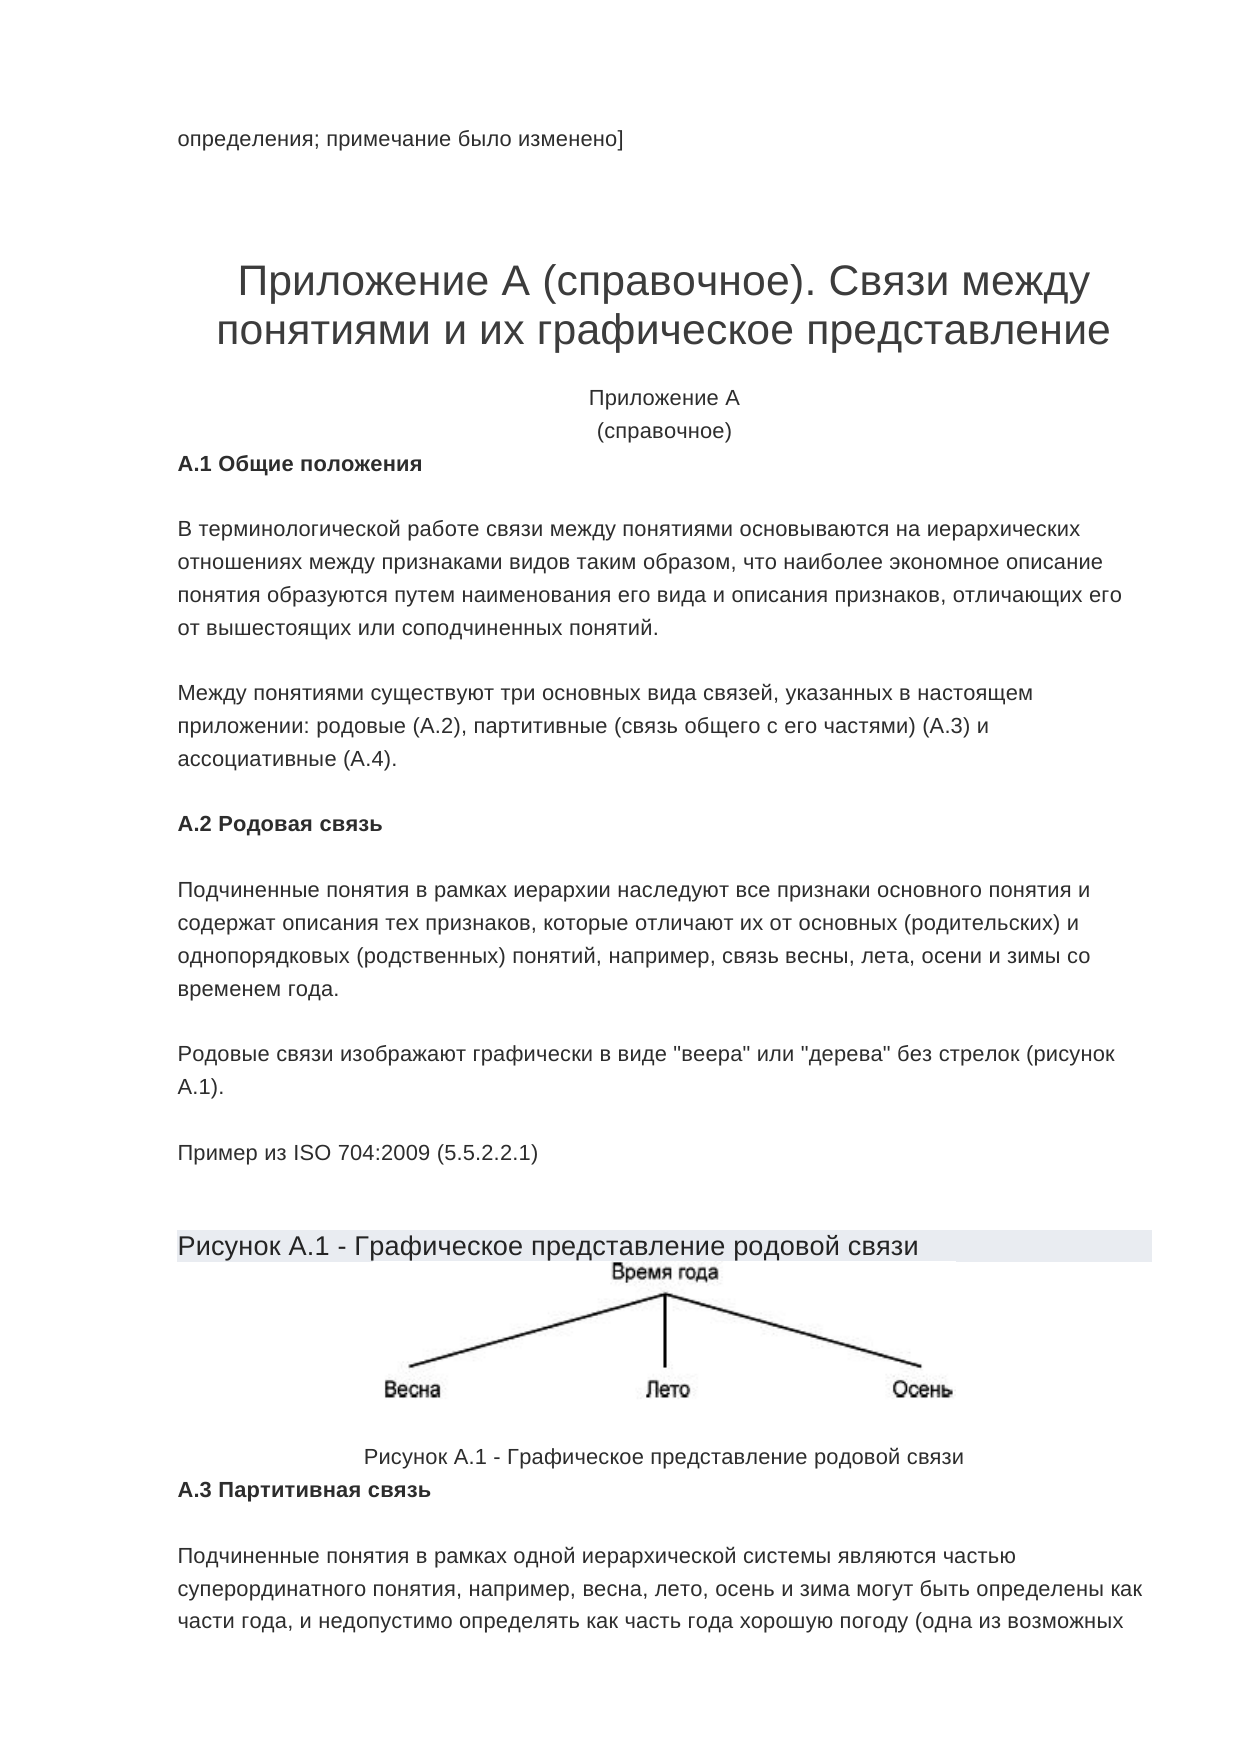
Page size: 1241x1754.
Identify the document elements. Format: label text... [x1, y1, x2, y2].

text Рисунок А.1 - Графическое представление родовой связи [177, 1404, 1152, 1469]
text А.2 Родовая связь Подчиненные понятия в рамках иерархии наследуют все признаки основного понятия и содержат описания тех признаков, которые отличают их от основных (родительских) и однопорядковых (родственных) понятий, например, связь весны, лета, осени и зимы со временем года. Родовые связи изображают графически в виде "веера" или "дерева" без стрелок (рисунок А.1). Пример из ISO 704:2009 (5.5.2.2.1) [177, 804, 1152, 1230]
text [177, 1469, 1152, 1633]
picture [373, 1261, 956, 1404]
text Приложение А (справочное). Связи между понятиями и их графическое представление [177, 256, 1152, 354]
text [177, 118, 1152, 217]
text Приложение А (справочное) [177, 377, 1152, 443]
text Рисунок А.1 - Графическое представление родовой связи [177, 1230, 1152, 1262]
text А.1 Общие положения В терминологической работе связи между понятиями основываются на иерархических отношениях между признаками видов таким образом, что наиболее экономное описание понятия образуются путем наименования его вида и описания признаков, отличающих его от вышестоящих или соподчиненных понятий. Между понятиями существуют три основных вида связей, указанных в настоящем приложении: родовые (А.2), партитивные (связь общего с его частями) (А.3) и ассоциативные (А.4). [177, 443, 1152, 804]
